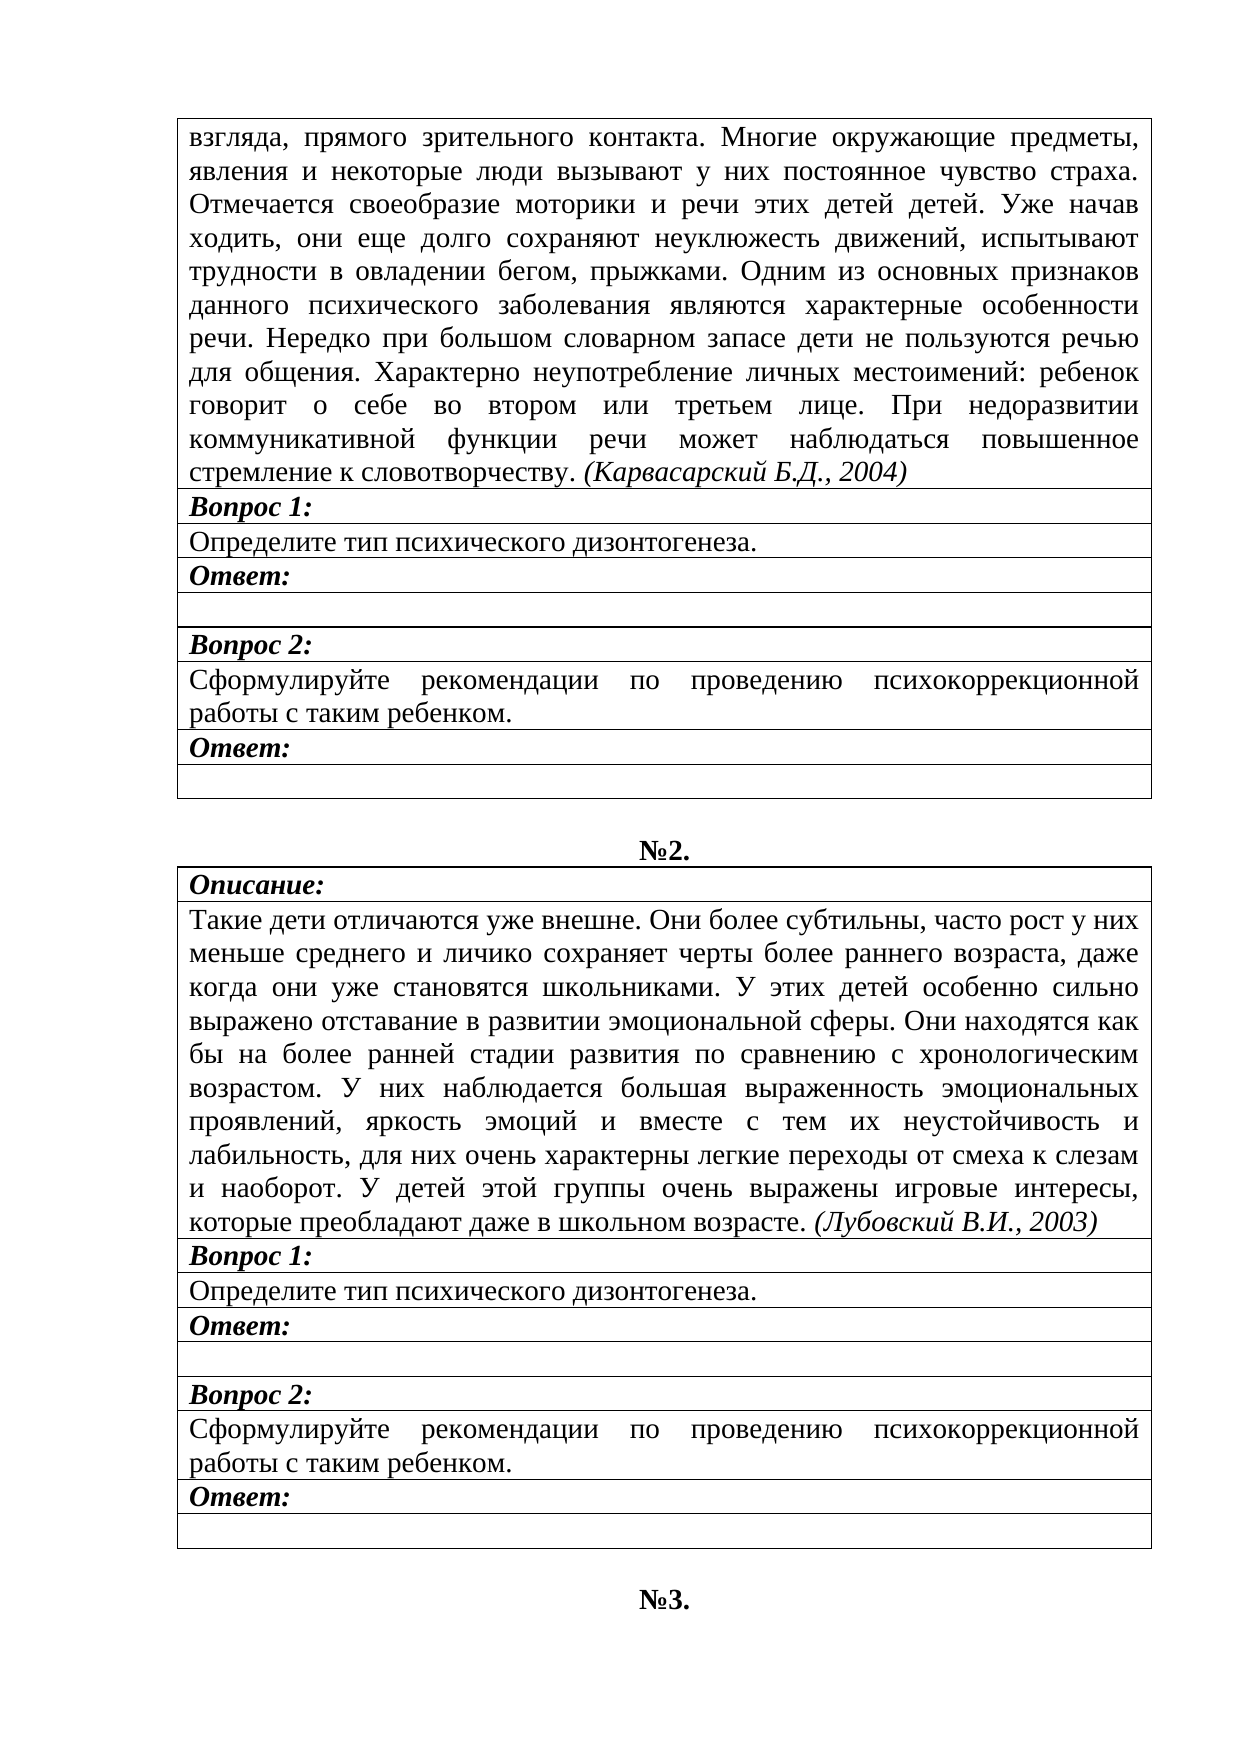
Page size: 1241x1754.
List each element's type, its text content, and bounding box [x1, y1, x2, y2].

text №2. [177, 833, 1152, 866]
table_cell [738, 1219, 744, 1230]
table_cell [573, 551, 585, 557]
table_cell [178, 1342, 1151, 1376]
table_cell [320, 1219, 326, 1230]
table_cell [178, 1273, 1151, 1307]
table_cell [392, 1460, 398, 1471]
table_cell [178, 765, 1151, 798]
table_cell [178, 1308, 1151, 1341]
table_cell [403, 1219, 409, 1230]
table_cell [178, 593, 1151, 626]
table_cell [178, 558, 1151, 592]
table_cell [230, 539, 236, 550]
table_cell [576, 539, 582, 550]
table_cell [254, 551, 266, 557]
text №3. [177, 1582, 1152, 1616]
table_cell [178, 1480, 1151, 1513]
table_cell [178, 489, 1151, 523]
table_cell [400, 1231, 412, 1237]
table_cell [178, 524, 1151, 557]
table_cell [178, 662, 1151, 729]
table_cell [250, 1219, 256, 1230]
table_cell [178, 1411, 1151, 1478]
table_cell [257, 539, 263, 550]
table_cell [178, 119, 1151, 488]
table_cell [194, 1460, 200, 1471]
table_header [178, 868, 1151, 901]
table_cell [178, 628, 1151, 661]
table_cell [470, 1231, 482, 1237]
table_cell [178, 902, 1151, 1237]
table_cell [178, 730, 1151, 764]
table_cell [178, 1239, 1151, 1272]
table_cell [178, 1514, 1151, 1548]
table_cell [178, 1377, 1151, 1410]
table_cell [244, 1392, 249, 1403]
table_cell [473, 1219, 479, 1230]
